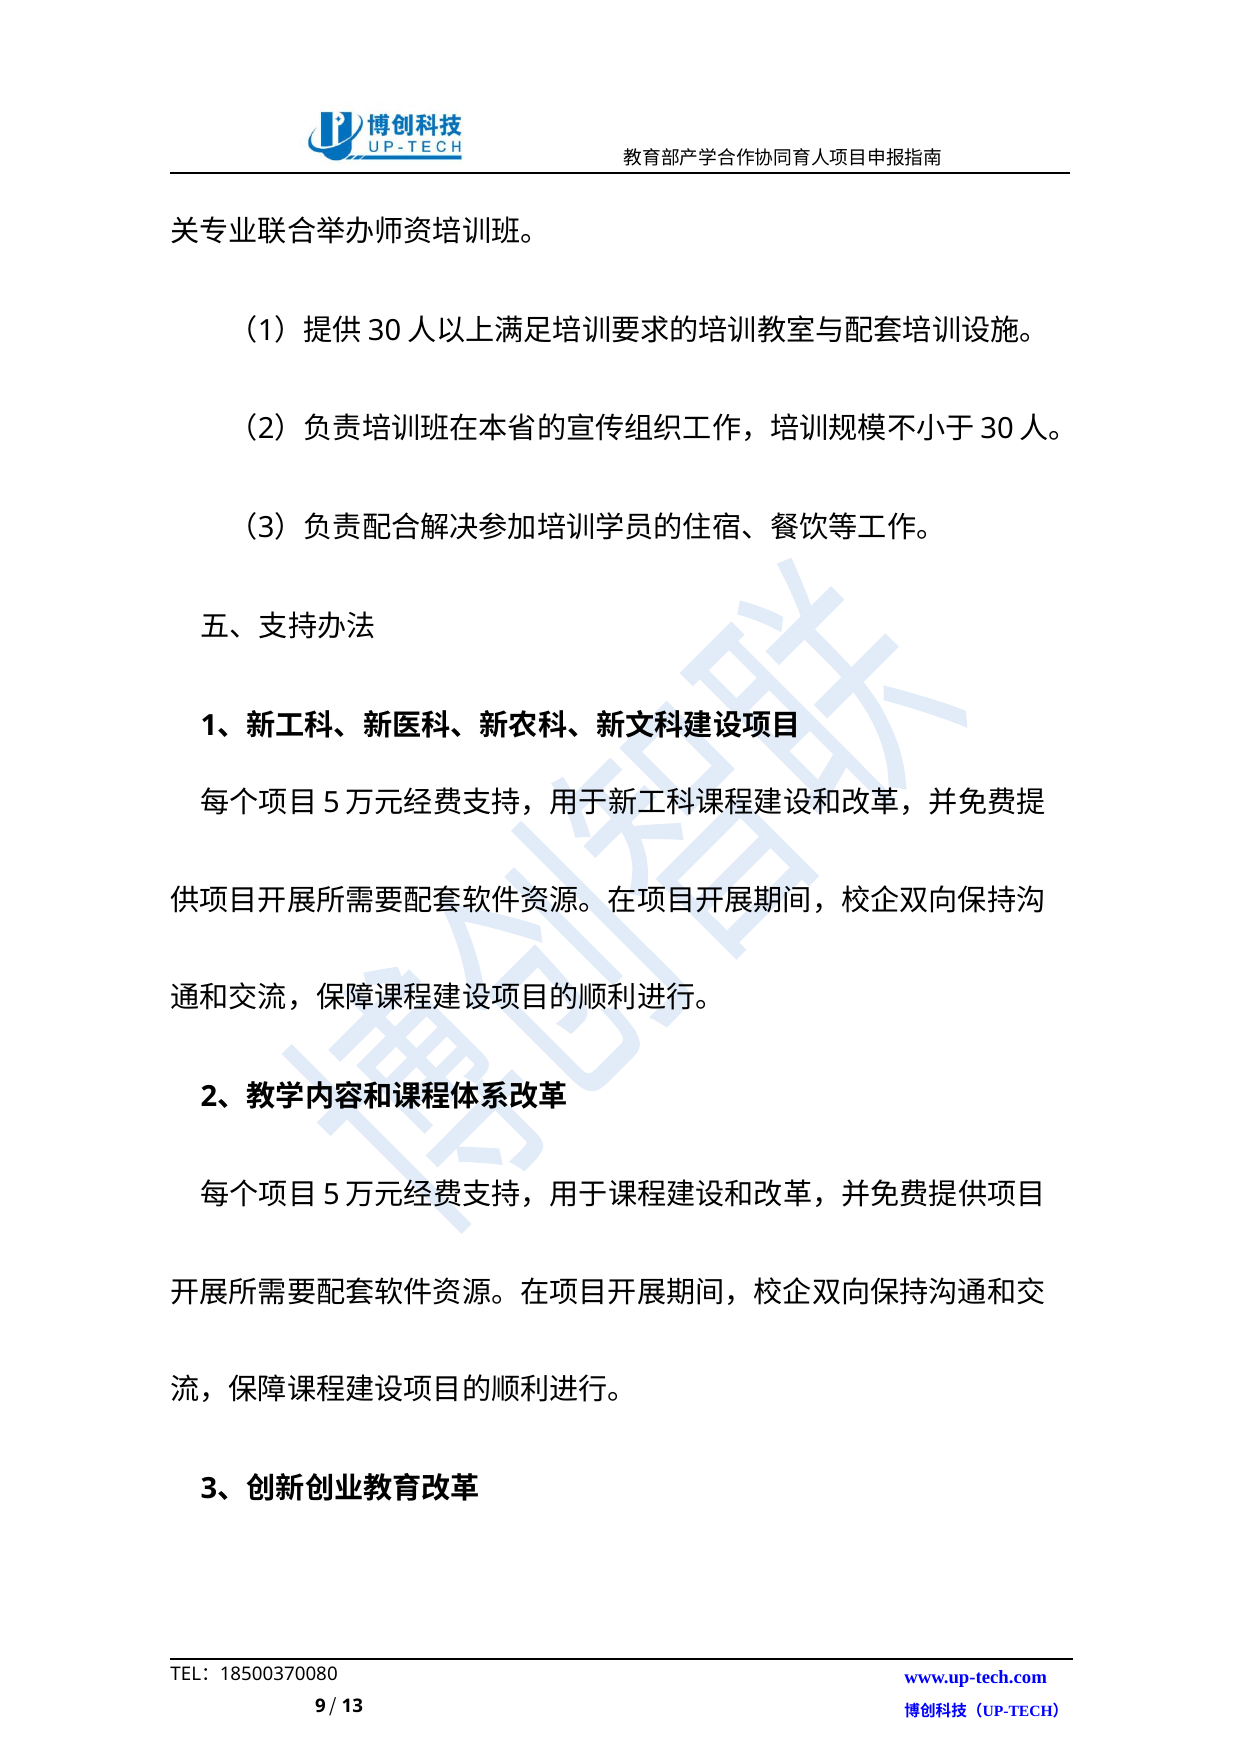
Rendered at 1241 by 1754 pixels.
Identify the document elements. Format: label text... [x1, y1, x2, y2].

text 2、教学内容和课程体系改革 [170, 1061, 1070, 1126]
text 每个项目5万元经费支持，用于课程建设和改革，并免费提供项目开展所需要配套软件资源。在项目开展期间，校企双向保持沟通和交流，保障课程建设项目的顺利进行。 [170, 1159, 1070, 1419]
text 3、创新创业教育改革 [170, 1453, 1070, 1518]
text 围绕集成电路设计与应用、嵌入式人工智能、物联网、机器人相关专业联合举办师资培训班。 [170, 197, 1070, 262]
text 五、支持办法 [170, 591, 1070, 656]
text （2）负责培训班在本省的宣传组织工作，培训规模不小于30人。 [170, 394, 1070, 459]
subtitle 1、新工科、新医科、新农科、新文科建设项目 [170, 690, 1070, 755]
text （1）提供30人以上满足培训要求的培训教室与配套培训设施。 [170, 295, 1070, 360]
picture [298, 103, 474, 165]
text （3）负责配合解决参加培训学员的住宿、餐饮等工作。 [170, 492, 1070, 557]
text 每个项目5万元经费支持，用于新工科课程建设和改革，并免费提供项目开展所需要配套软件资源。在项目开展期间，校企双向保持沟通和交流，保障课程建设项目的顺利进行。 [170, 767, 1070, 1027]
